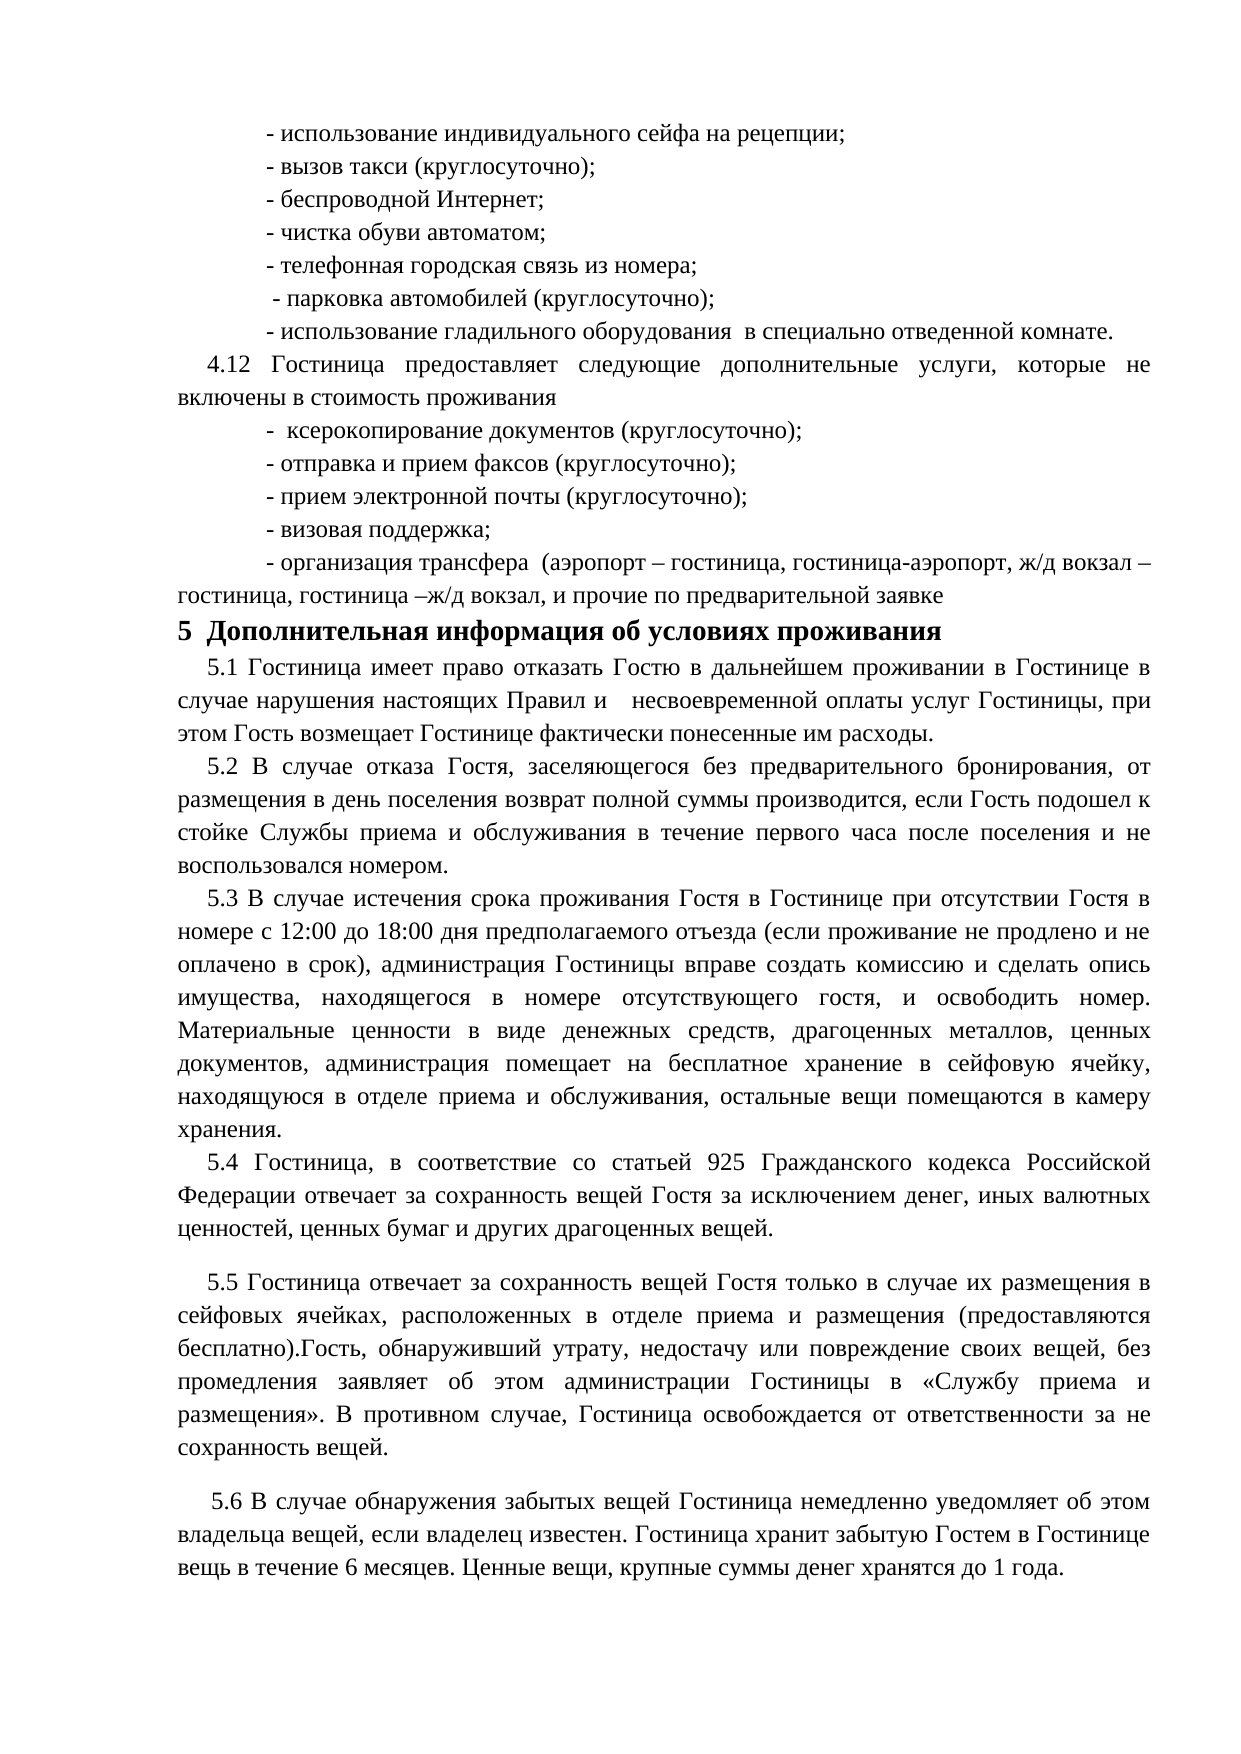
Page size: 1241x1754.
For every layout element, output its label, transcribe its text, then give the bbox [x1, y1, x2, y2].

list 5.3 В случае истечения срока проживания Гостя в Гостинице при отсутствии Гостя в номере с 12:00 до 18:00 дня предполагаемого отъезда (если проживание не продлено и не оплачено в срок), администрация Гостиницы вправе создать комиссию и сделать опись имущества, находящегося в номере отсутствующего гостя, и освободить номер. Материальные ценности в виде денежных средств, драгоценных металлов, ценных документов, администрация помещает на бесплатное хранение в сейфовую ячейку, находящуюся в отделе приема и обслуживания, остальные вещи помещаются в камеру хранения. [177, 883, 1152, 1143]
list 4.12 Гостиница предоставляет следующие дополнительные услуги, которые не включены в стоимость проживания [177, 349, 1152, 411]
list - использование индивидуального сейфа на рецепции; [236, 118, 1152, 147]
list - беспроводной Интернет; [236, 184, 1152, 213]
list - вызов такси (круглосуточно); [236, 151, 1152, 180]
list - парковка автомобилей (круглосуточно); [236, 283, 1152, 312]
text 5.6 В случае обнаружения забытых вещей Гостиница немедленно уведомляет об этом владельца вещей, если владелец известен. Гостиница хранит забытую Гостем в Гостинице вещь в течение 6 месяцев. Ценные вещи, крупные суммы денег хранятся до 1 года. [177, 1486, 1152, 1581]
list - телефонная городская связь из номера; [236, 250, 1152, 279]
list - использование гладильного оборудования в специально отведенной комнате. [236, 316, 1152, 345]
list - чистка обуви автоматом; [236, 217, 1152, 246]
list 5.4 Гостиница, в соответствие со статьей 925 Гражданского кодекса Российской Федерации отвечает за сохранность вещей Гостя за исключением денег, иных валютных ценностей, ценных бумаг и других драгоценных вещей. [177, 1147, 1152, 1242]
list 5.1 Гостиница имеет право отказать Гостю в дальнейшем проживании в Гостинице в случае нарушения настоящих Правил и несвоевременной оплаты услуг Гостиницы, при этом Гость возмещает Гостинице фактически понесенные им расходы. [177, 652, 1152, 747]
list - ксерокопирование документов (круглосуточно); [251, 415, 1152, 444]
list 5 Дополнительная информация об условиях проживания [177, 613, 1152, 647]
list - организация трансфера (аэропорт – гостиница, гостиница-аэропорт, ж/д вокзал –гостиница, гостиница –ж/д вокзал, и прочие по предварительной заявке [177, 547, 1152, 609]
list - прием электронной почты (круглосуточно); [251, 481, 1152, 510]
text 5.5 Гостиница отвечает за сохранность вещей Гостя только в случае их размещения в сейфовых ячейках, расположенных в отделе приема и размещения (предоставляются бесплатно).Гость, обнаруживший утрату, недостачу или повреждение своих вещей, без промедления заявляет об этом администрации Гостиницы в «Службу приема и размещения». В противном случае, Гостиница освобождается от ответственности за не сохранность вещей. [177, 1267, 1152, 1461]
list - визовая поддержка; [251, 514, 1152, 543]
list - отправка и прием факсов (круглосуточно); [251, 448, 1152, 477]
list 5.2 В случае отказа Гостя, заселяющегося без предварительного бронирования, от размещения в день поселения возврат полной суммы производится, если Гость подошел к стойке Службы приема и обслуживания в течение первого часа после поселения и не воспользовался номером. [177, 751, 1152, 879]
